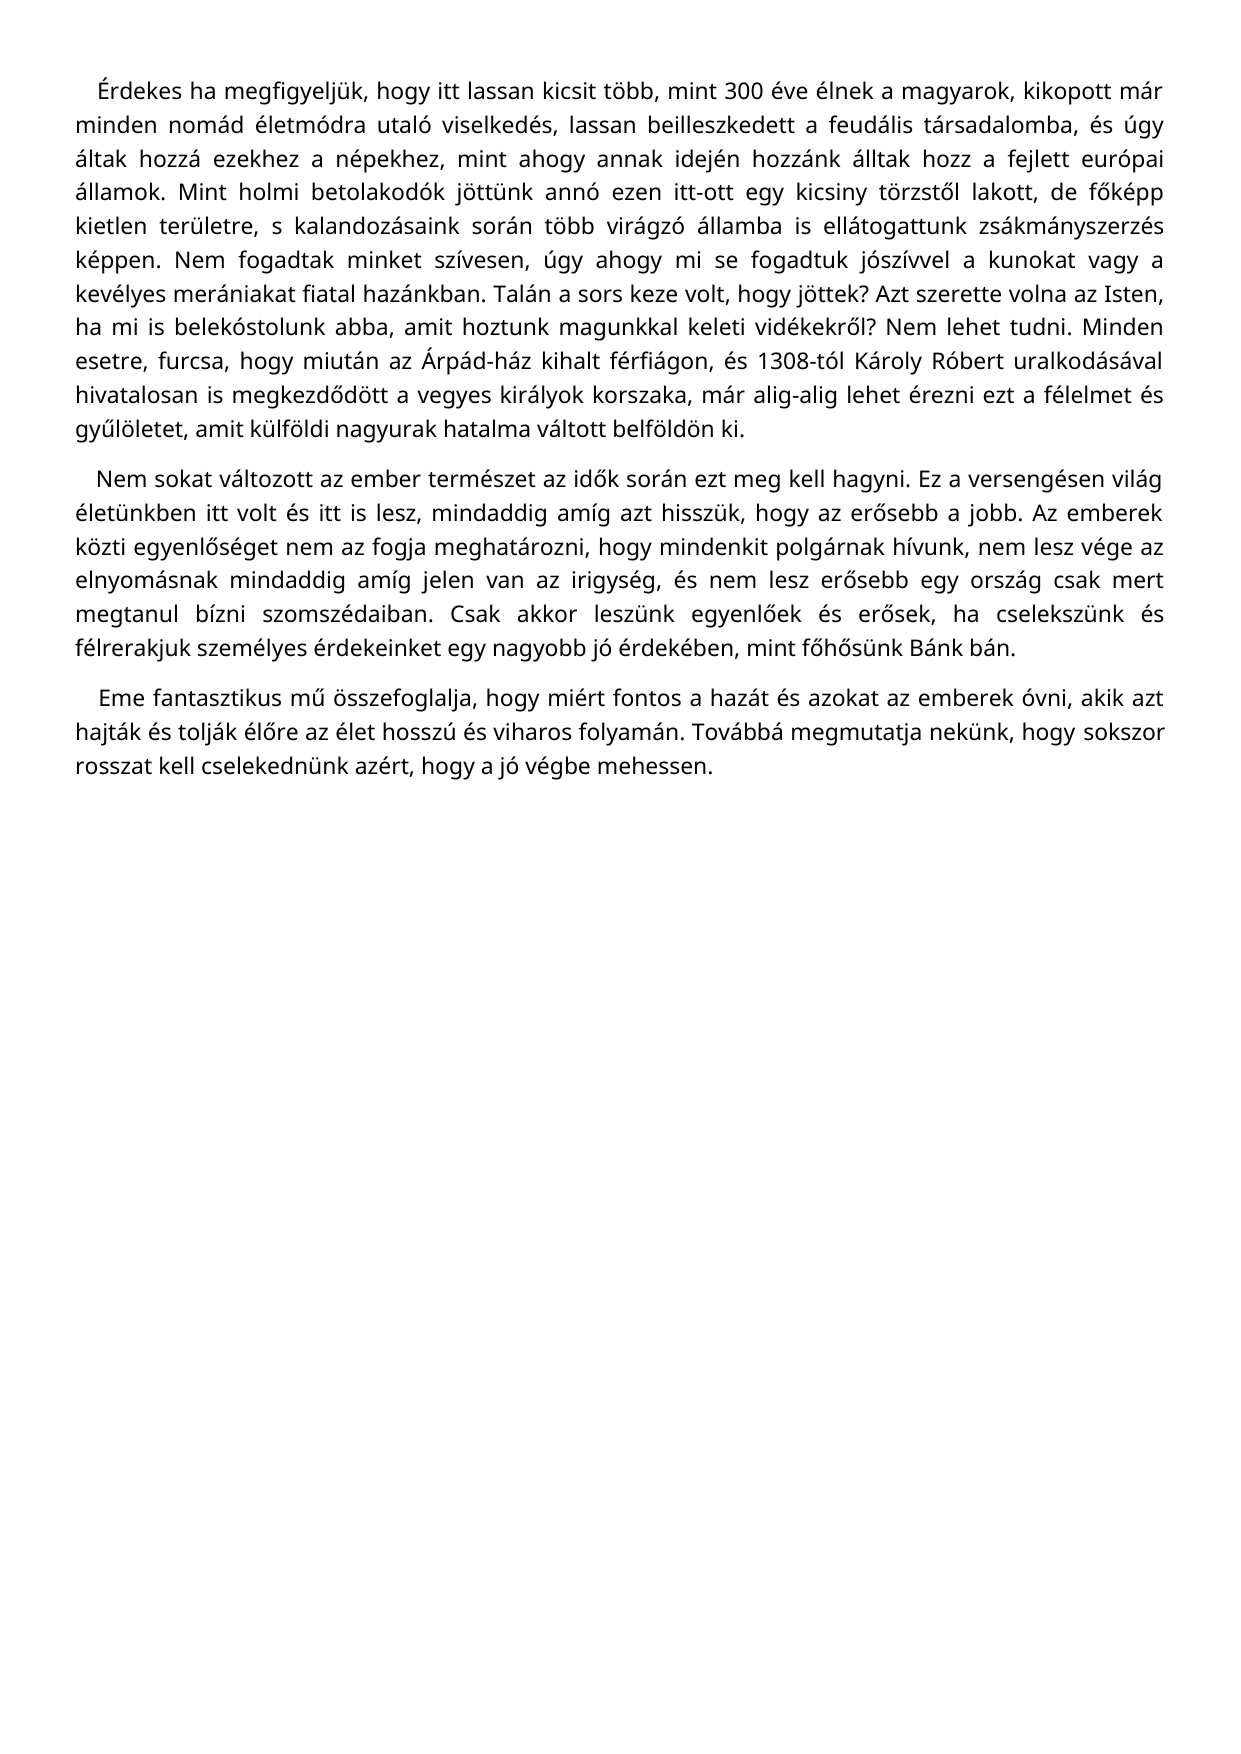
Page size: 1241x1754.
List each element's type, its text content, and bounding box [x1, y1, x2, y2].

text Eme fantasztikus mű összefoglalja, hogy miért fontos a hazát és azokat az emberek óvni, akik azt hajták és tolják élőre az élet hosszú és viharos folyamán. Továbbá megmutatja nekünk, hogy sokszor rosszat kell cselekednünk azért, hogy a jó végbe mehessen. [75, 682, 1165, 781]
text Nem sokat változott az ember természet az idők során ezt meg kell hagyni. Ez a versengésen világ életünkben itt volt és itt is lesz, mindaddig amíg azt hisszük, hogy az erősebb a jobb. Az emberek közti egyenlőséget nem az fogja meghatározni, hogy mindenkit polgárnak hívunk, nem lesz vége az elnyomásnak mindaddig amíg jelen van az irigység, és nem lesz erősebb egy ország csak mert megtanul bízni szomszédaiban. Csak akkor leszünk egyenlőek és erősek, ha cselekszünk és félrerakjuk személyes érdekeinket egy nagyobb jó érdekében, mint főhősünk Bánk bán. [75, 463, 1165, 663]
text Érdekes ha megfigyeljük, hogy itt lassan kicsit több, mint 300 éve élnek a magyarok, kikopott már minden nomád életmódra utaló viselkedés, lassan beilleszkedett a feudális társadalomba, és úgy áltak hozzá ezekhez a népekhez, mint ahogy annak idején hozzánk álltak hozz a fejlett európai államok. Mint holmi betolakodók jöttünk annó ezen itt-ott egy kicsiny törzstől lakott, de főképp kietlen területre, s kalandozásaink során több virágzó államba is ellátogattunk zsákmányszerzés képpen. Nem fogadtak minket szívesen, úgy ahogy mi se fogadtuk jószívvel a kunokat vagy a kevélyes merániakat fiatal hazánkban. Talán a sors keze volt, hogy jöttek? Azt szerette volna az Isten, ha mi is belekóstolunk abba, amit hoztunk magunkkal keleti vidékekről? Nem lehet tudni. Minden esetre, furcsa, hogy miután az Árpád-ház kihalt férfiágon, és 1308-tól Károly Róbert uralkodásával hivatalosan is megkezdődött a vegyes királyok korszaka, már alig-alig lehet érezni ezt a félelmet és gyűlöletet, amit külföldi nagyurak hatalma váltott belföldön ki. [75, 75, 1165, 444]
